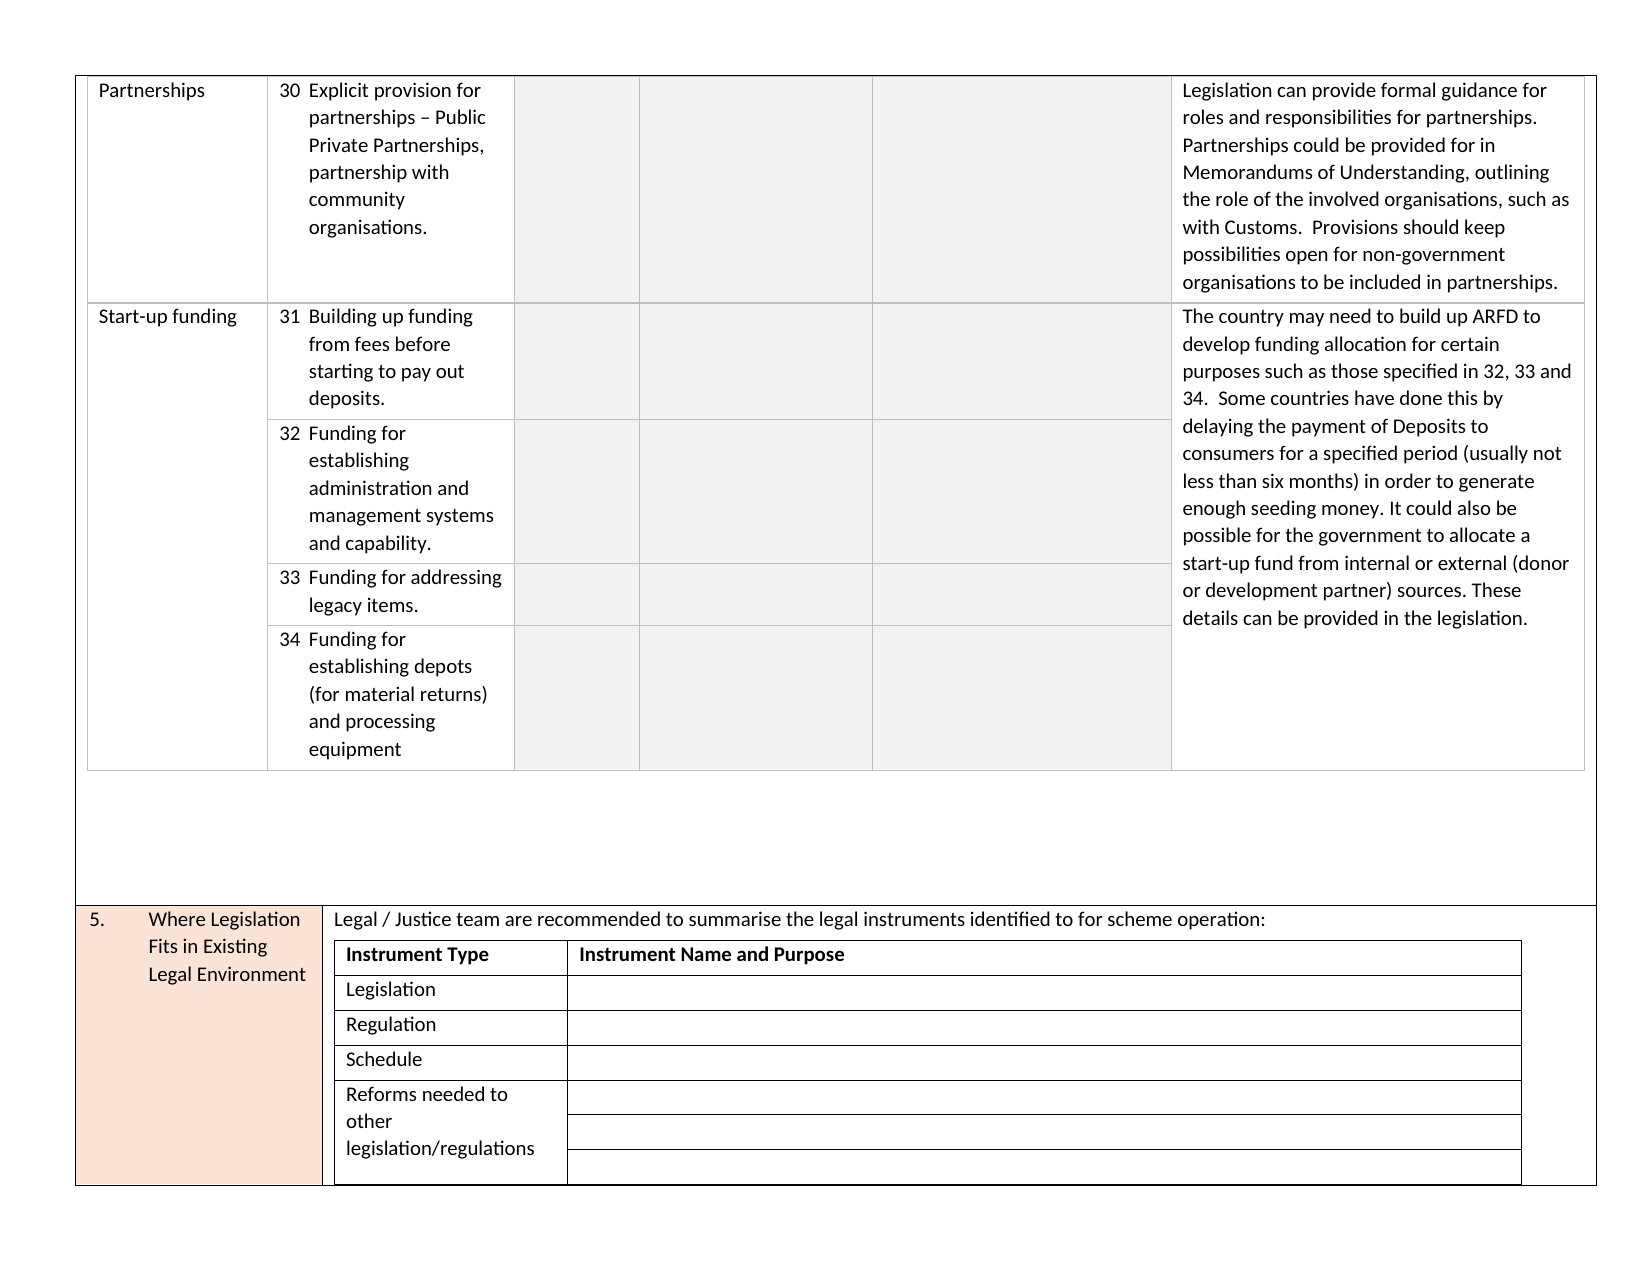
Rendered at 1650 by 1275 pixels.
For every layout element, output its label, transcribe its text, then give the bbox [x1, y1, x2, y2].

table_cell Recommended Principles to be Included in ARFD Legislative Instruments: [76, 76, 1596, 905]
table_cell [323, 906, 1596, 1184]
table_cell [76, 906, 322, 1184]
